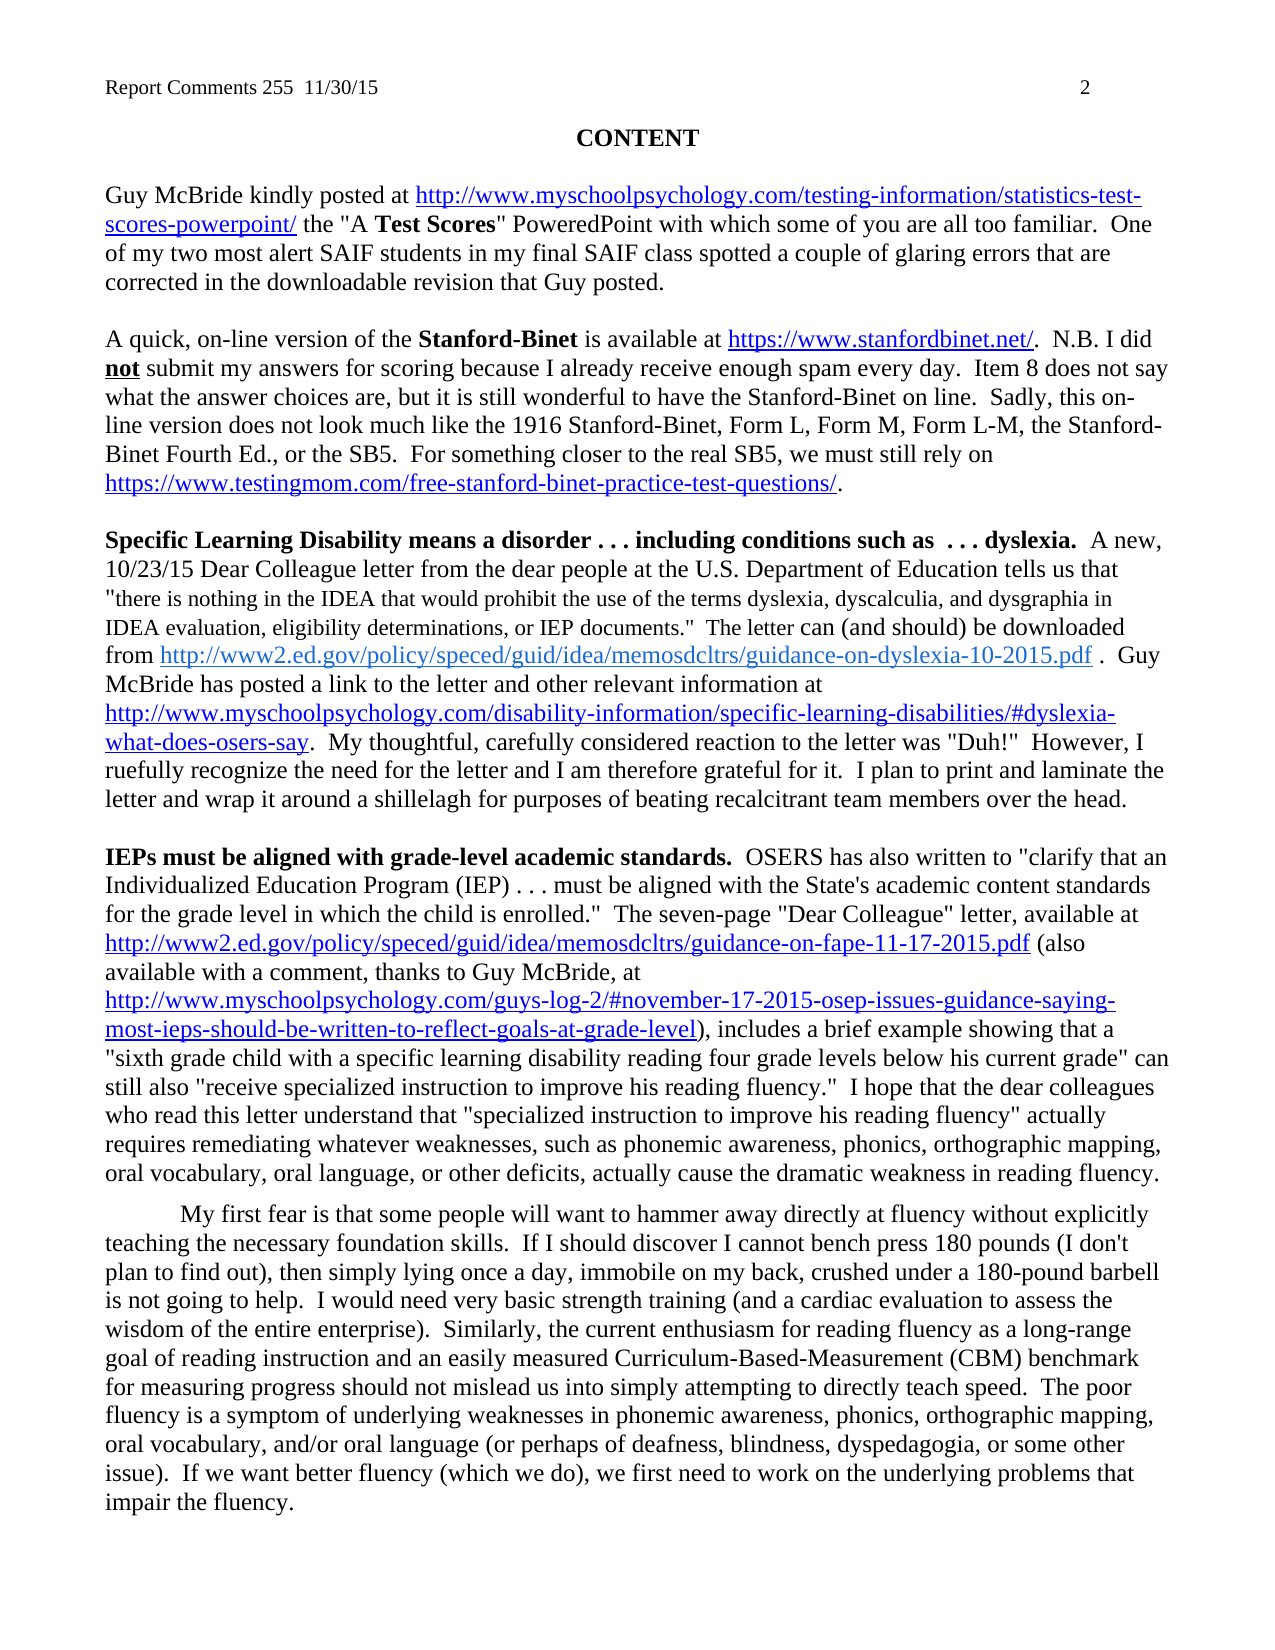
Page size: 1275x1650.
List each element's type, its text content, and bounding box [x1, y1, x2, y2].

text IEPs must be aligned with grade-level academic standards. OSERS has also written to "clarify that an Individualized Education Program (IEP) . . . must be aligned with the State's academic content standards for the grade level in which the child is enrolled." The seven-page "Dear Colleague" letter, available at http://www2.ed.gov/policy/speced/guid/idea/memosdcltrs/guidance-on-fape-11-17-2015.pdf (also available with a comment, thanks to Guy McBride, at http://www.myschoolpsychology.com/guys-log-2/#november-17-2015-osep-issues-guidance-saying-most-ieps-should-be-written-to-reflect-goals-at-grade-level), includes a brief example showing that a "sixth grade child with a specific learning disability reading four grade levels below his current grade" can still also "receive specialized instruction to improve his reading fluency." I hope that the dear colleagues who read this letter understand that "specialized instruction to improve his reading fluency" actually requires remediating whatever weaknesses, such as phonemic awareness, phonics, orthographic mapping, oral vocabulary, oral language, or other deficits, actually cause the dramatic weakness in reading fluency. [105, 842, 1170, 1187]
subtitle CONTENT [105, 123, 1170, 152]
text Guy McBride kindly posted at http://www.myschoolpsychology.com/testing-information/statistics-test-scores-powerpoint/ the "A Test Scores" PoweredPoint with which some of you are all too familiar. One of my two most alert SAIF students in my final SAIF class spotted a couple of glaring errors that are corrected in the downloadable revision that Guy posted. [105, 181, 1170, 296]
text My first fear is that some people will want to hammer away directly at fluency without explicitly teaching the necessary foundation skills. If I should discover I cannot bench press 180 pounds (I don't plan to find out), then simply lying once a day, immobile on my back, crushed under a 180-pound barbell is not going to help. I would need very basic strength training (and a cardiac evaluation to assess the wisdom of the entire enterprise). Similarly, the current enthusiasm for reading fluency as a long-range goal of reading instruction and an easily measured Curriculum-Based-Measurement (CBM) benchmark for measuring progress should not mislead us into simply attempting to directly teach speed. The poor fluency is a symptom of underlying weaknesses in phonemic awareness, phonics, orthographic mapping, oral vocabulary, and/or oral language (or perhaps of deafness, blindness, dyspedagogia, or some other issue). If we want better fluency (which we do), we first need to work on the underlying problems that impair the fluency. [105, 1199, 1170, 1516]
text Specific Learning Disability means a disorder . . . including conditions such as . . . dyslexia. A new, 10/23/15 Dear Colleague letter from the dear people at the U.S. Department of Education tells us that "there is nothing in the IDEA that would prohibit the use of the terms dyslexia, dyscalculia, and dysgraphia in IDEA evaluation, eligibility determinations, or IEP documents." The letter can (and should) be downloaded from http://www2.ed.gov/policy/speced/guid/idea/memosdcltrs/guidance-on-dyslexia-10-2015.pdf . Guy McBride has posted a link to the letter and other relevant information at http://www.myschoolpsychology.com/disability-information/specific-learning-disabilities/#dyslexia-what-does-osers-say. My thoughtful, carefully considered reaction to the letter was "Duh!" However, I ruefully recognize the need for the letter and I am therefore grateful for it. I plan to print and laminate the letter and wrap it around a shillelagh for purposes of beating recalcitrant team members over the head. [105, 526, 1170, 813]
text A quick, on-line version of the Stanford-Binet is available at https://www.stanfordbinet.net/. N.B. I did not submit my answers for scoring because I already receive enough spam every day. Item 8 does not say what the answer choices are, but it is still wonderful to have the Stanford-Binet on line. Sadly, this on-line version does not look much like the 1916 Stanford-Binet, Form L, Form M, Form L-M, the Stanford-Binet Fourth Ed., or the SB5. For something closer to the real SB5, we must still rely on https://www.testingmom.com/free-stanford-binet-practice-test-questions/. [105, 324, 1170, 497]
